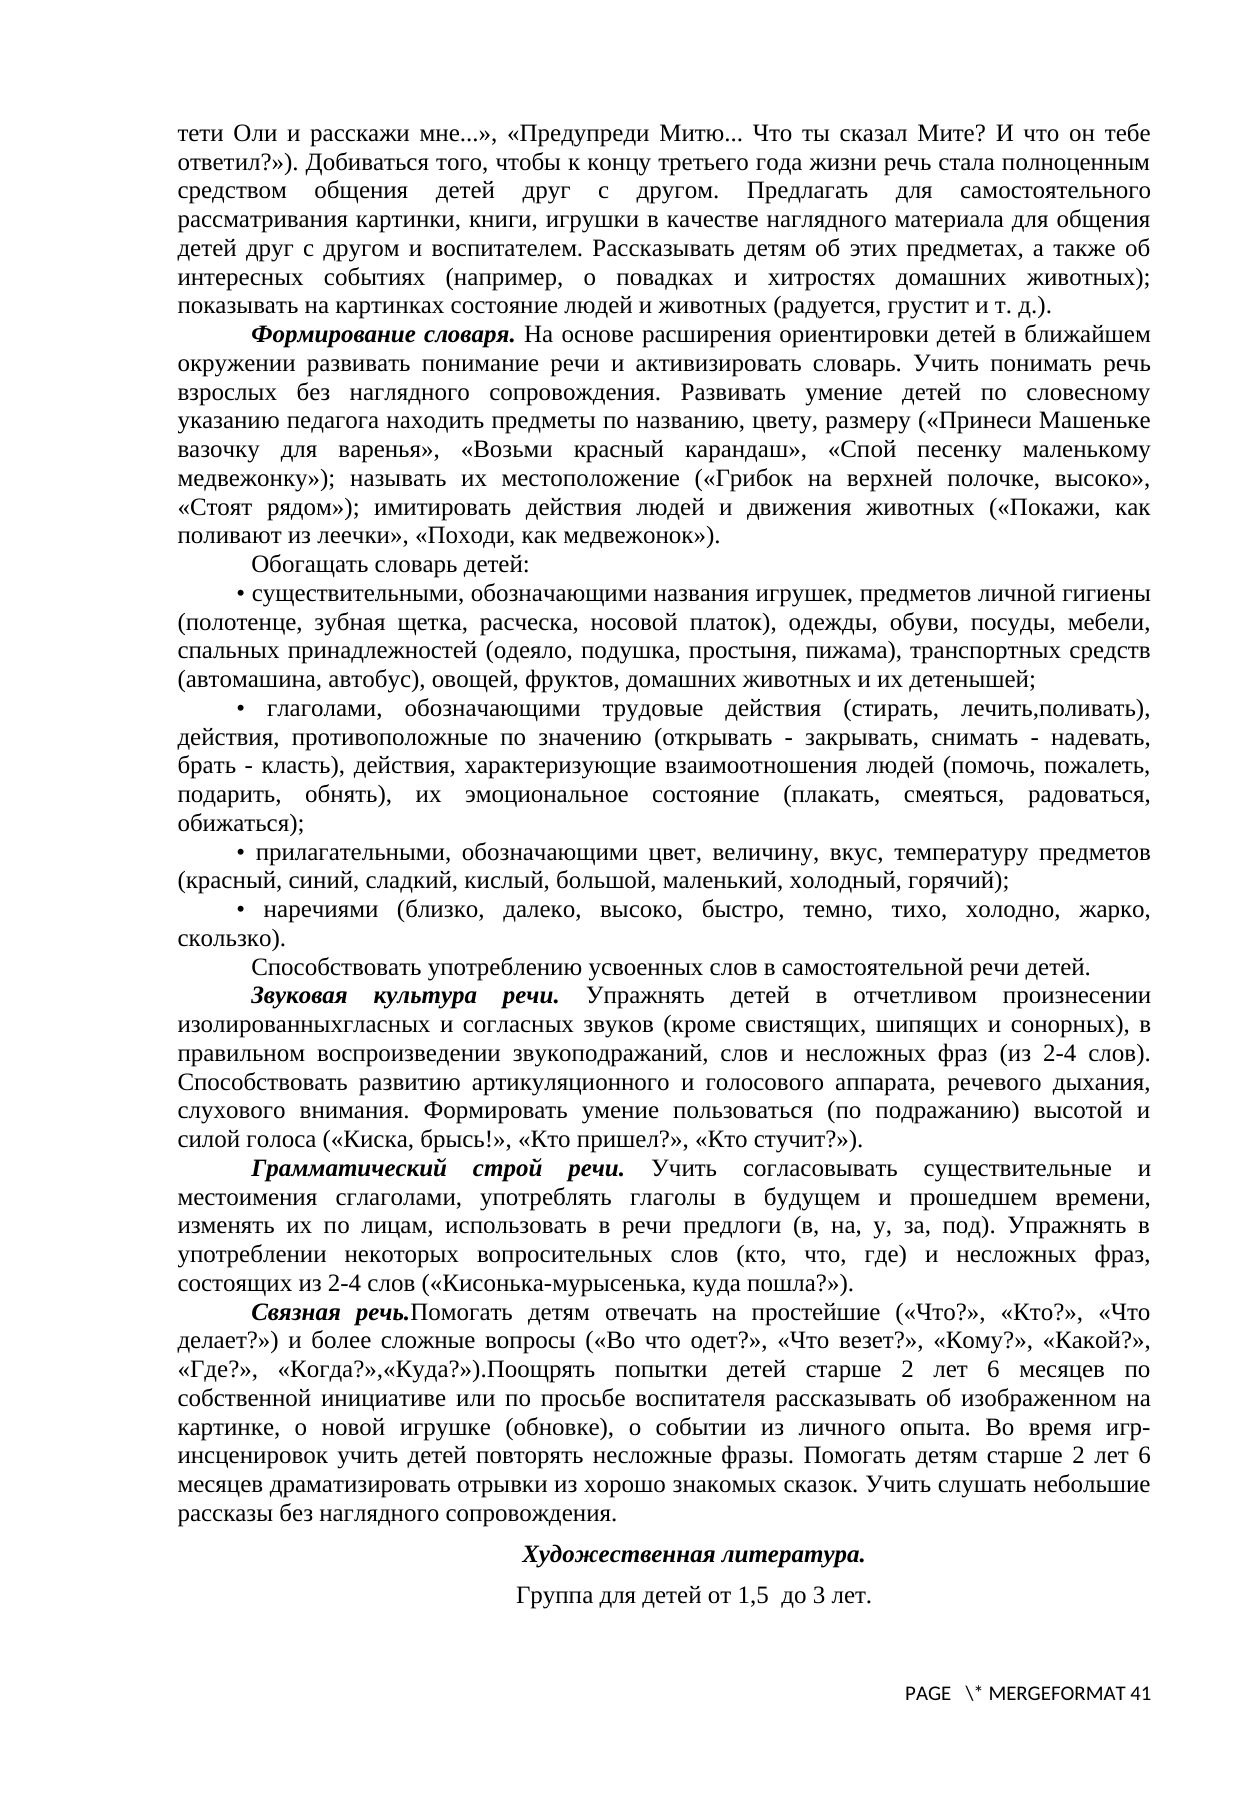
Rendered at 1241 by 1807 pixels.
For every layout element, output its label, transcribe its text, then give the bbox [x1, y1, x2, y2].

text Группа для детей от 1,5 до 3 лет. [177, 1581, 1152, 1609]
text Художественная литература. [177, 1539, 1152, 1568]
text Грамматический строй речи. Учить согласовывать существительные и местоимения сглаголами, употреблять глаголы в будущем и прошедшем времени, изменять их по лицам, использовать в речи предлоги (в, на, у, за, под). Упражнять в употреблении некоторых вопросительных слов (кто, что, где) и несложных фраз, состоящих из 2-4 слов («Кисонька-мурысенька, куда пошла?»). [177, 1153, 1152, 1297]
text • существительными, обозначающими названия игрушек, предметов личной гигиены (полотенце, зубная щетка, расческа, носовой платок), одежды, обуви, посуды, мебели, спальных принадлежностей (одеяло, подушка, простыня, пижама), транспортных средств (автомашина, автобус), овощей, фруктов, домашних животных и их детенышей; [177, 578, 1152, 693]
text • наречиями (близко, далеко, высоко, быстро, темно, тихо, холодно, жарко, скользко). [177, 894, 1152, 952]
text • прилагательными, обозначающими цвет, величину, вкус, температуру предметов (красный, синий, сладкий, кислый, большой, маленький, холодный, горячий); [177, 837, 1152, 894]
text Способствовать употреблению усвоенных слов в самостоятельной речи детей. [177, 952, 1152, 981]
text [177, 118, 1152, 319]
text Звуковая культура речи. Упражнять детей в отчетливом произнесении изолированныхгласных и согласных звуков (кроме свистящих, шипящих и сонорных), в правильном воспроизведении звукоподражаний, слов и несложных фраз (из 2-4 слов). Способствовать развитию артикуляционного и голосового аппарата, речевого дыхания, слухового внимания. Формировать умение пользоваться (по подражанию) высотой и силой голоса («Киска, брысь!», «Кто пришел?», «Кто стучит?»). [177, 981, 1152, 1153]
text Обогащать словарь детей: [177, 549, 1152, 578]
text Связная речь.Помогать детям отвечать на простейшие («Что?», «Кто?», «Что делает?») и более сложные вопросы («Во что одет?», «Что везет?», «Кому?», «Какой?», «Где?», «Когда?»,«Куда?»).Поощрять попытки детей старше 2 лет 6 месяцев по собственной инициативе или по просьбе воспитателя рассказывать об изображенном на картинке, о новой игрушке (обновке), о событии из личного опыта. Во время игр-инсценировок учить детей повторять несложные фразы. Помогать детям старше 2 лет 6 месяцев драматизировать отрывки из хорошо знакомых сказок. Учить слушать небольшие рассказы без наглядного сопровождения. [177, 1297, 1152, 1527]
text • глаголами, обозначающими трудовые действия (стирать, лечить,поливать), действия, противоположные по значению (открывать - закрывать, снимать - надевать, брать - класть), действия, характеризующие взаимоотношения людей (помочь, пожалеть, подарить, обнять), их эмоциональное состояние (плакать, смеяться, радоваться, обижаться); [177, 693, 1152, 837]
text Формирование словаря. На основе расширения ориентировки детей в ближайшем окружении развивать понимание речи и активизировать словарь. Учить понимать речь взрослых без наглядного сопровождения. Развивать умение детей по словесному указанию педагога находить предметы по названию, цвету, размеру («Принеси Машеньке вазочку для варенья», «Возьми красный карандаш», «Спой песенку маленькому медвежонку»); называть их местоположение («Грибок на верхней полочке, высоко», «Стоят рядом»); имитировать действия людей и движения животных («Покажи, как поливают из леечки», «Походи, как медвежонок»). [177, 319, 1152, 549]
